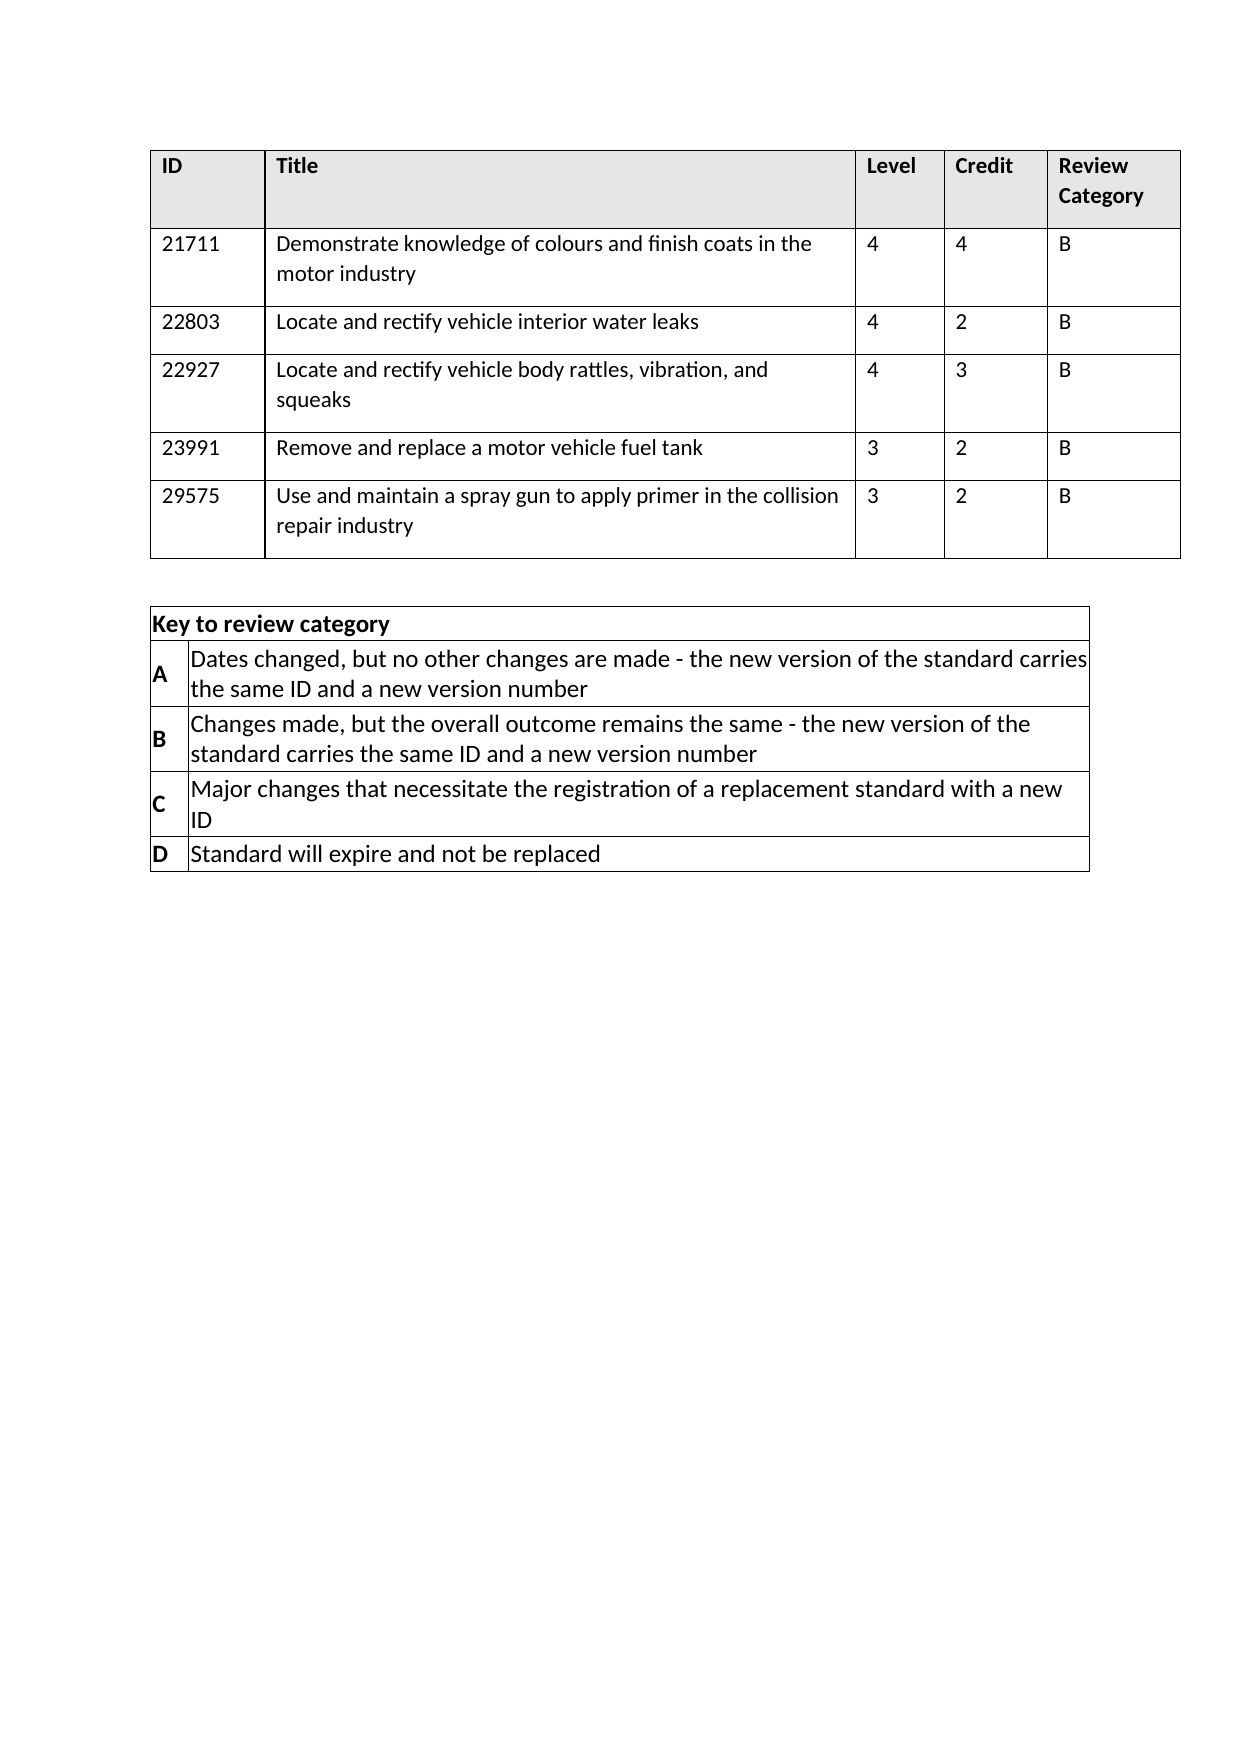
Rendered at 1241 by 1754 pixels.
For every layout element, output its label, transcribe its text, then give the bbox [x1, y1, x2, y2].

table_header Review Category [1048, 151, 1180, 228]
table_cell Standard will expire and not be replaced [189, 837, 1089, 871]
table_cell Locate and rectify vehicle body rattles, vibration, and squeaks [266, 355, 855, 432]
table_cell 2 [945, 481, 1047, 558]
table_cell 4 [945, 229, 1047, 306]
table_cell B [1048, 307, 1180, 354]
table_cell Remove and replace a motor vehicle fuel tank [266, 433, 855, 480]
table_cell B [1048, 481, 1180, 558]
table_cell B [151, 707, 188, 771]
table_cell Locate and rectify vehicle interior water leaks [266, 307, 855, 354]
table_header Key to review category [151, 607, 1089, 640]
table_cell 4 [856, 229, 944, 306]
table_cell C [151, 772, 188, 836]
table_cell 22803 [151, 307, 264, 354]
table_cell 2 [945, 433, 1047, 480]
table_cell 29575 [151, 481, 264, 558]
table_header ID [151, 151, 264, 228]
table_cell Use and maintain a spray gun to apply primer in the collision repair industry [266, 481, 855, 558]
table_cell B [1048, 229, 1180, 306]
table_cell A [151, 641, 188, 706]
table_cell D [151, 837, 188, 871]
table_cell B [1048, 433, 1180, 480]
table_cell Major changes that necessitate the registration of a replacement standard with a new ID [189, 772, 1089, 836]
table_cell 4 [856, 355, 944, 432]
table_cell B [1048, 355, 1180, 432]
table_header Credit [945, 151, 1047, 228]
table_cell Demonstrate knowledge of colours and finish coats in the motor industry [266, 229, 855, 306]
table_header Level [856, 151, 944, 228]
table_cell 23991 [151, 433, 264, 480]
table_cell 21711 [151, 229, 264, 306]
table_cell 3 [856, 481, 944, 558]
table_cell 22927 [151, 355, 264, 432]
table_cell 3 [945, 355, 1047, 432]
table_cell Changes made, but the overall outcome remains the same - the new version of the standard carries the same ID and a new version number [189, 707, 1089, 771]
table_header Title [266, 151, 855, 228]
table_cell 3 [856, 433, 944, 480]
table_cell Dates changed, but no other changes are made - the new version of the standard carries the same ID and a new version number [189, 641, 1089, 706]
table_cell 4 [856, 307, 944, 354]
table_cell 2 [945, 307, 1047, 354]
